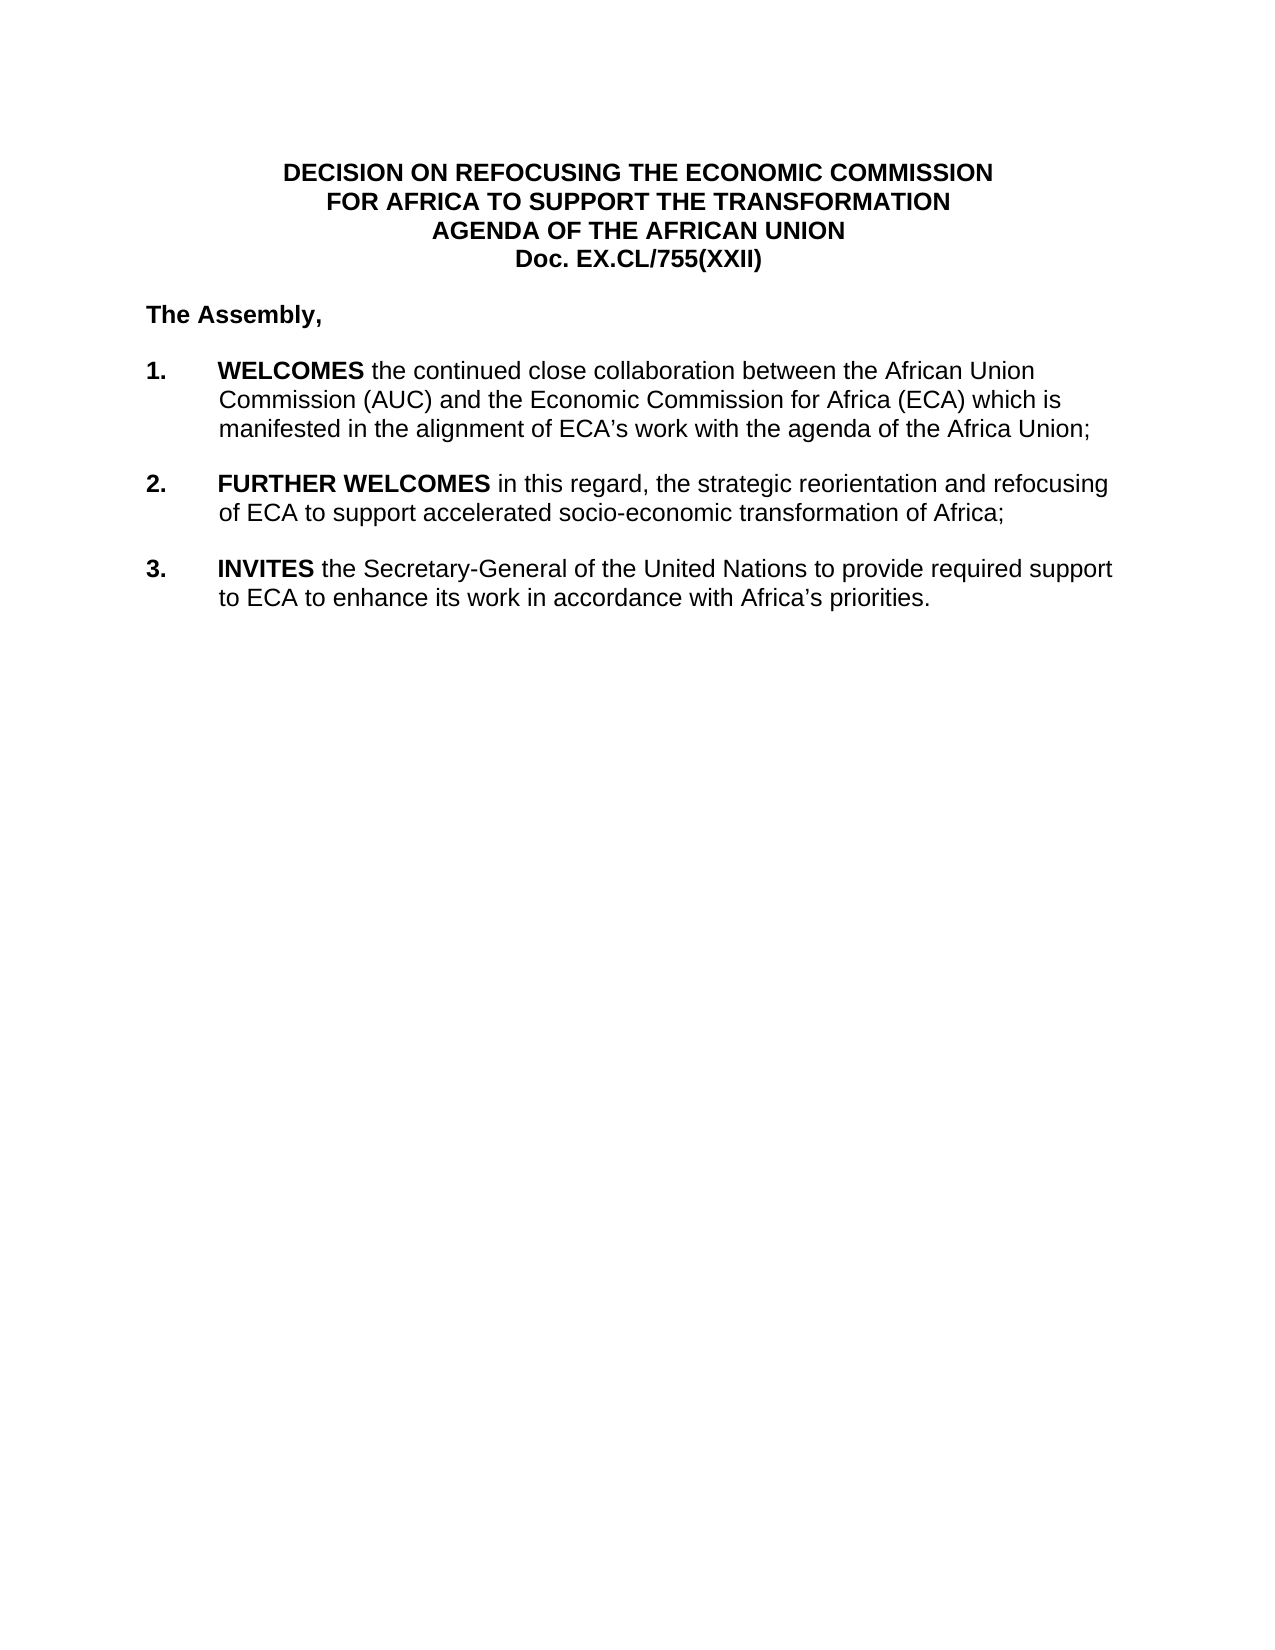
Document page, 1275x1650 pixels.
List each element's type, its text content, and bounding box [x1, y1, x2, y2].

list INVITES the Secretary-General of the United Nations to provide required support to ECA to enhance its work in accordance with Africa’s priorities. [146, 554, 1131, 612]
text Doc. EX.CL/755(XXII) [146, 244, 1131, 273]
subtitle The Assembly, [146, 300, 1131, 329]
list FURTHER WELCOMES in this regard, the strategic reorientation and refocusing of ECA to support accelerated socio-economic transformation of Africa; [146, 469, 1131, 527]
text DECISION ON REFOCUSING THE ECONOMIC COMMISSION FOR AFRICA TO SUPPORT THE TRANSFORMATION AGENDA OF THE AFRICAN UNION [146, 158, 1131, 244]
list WELCOMES the continued close collaboration between the African Union Commission (AUC) and the Economic Commission for Africa (ECA) which is manifested in the alignment of ECA’s work with the agenda of the Africa Union; [146, 356, 1131, 442]
